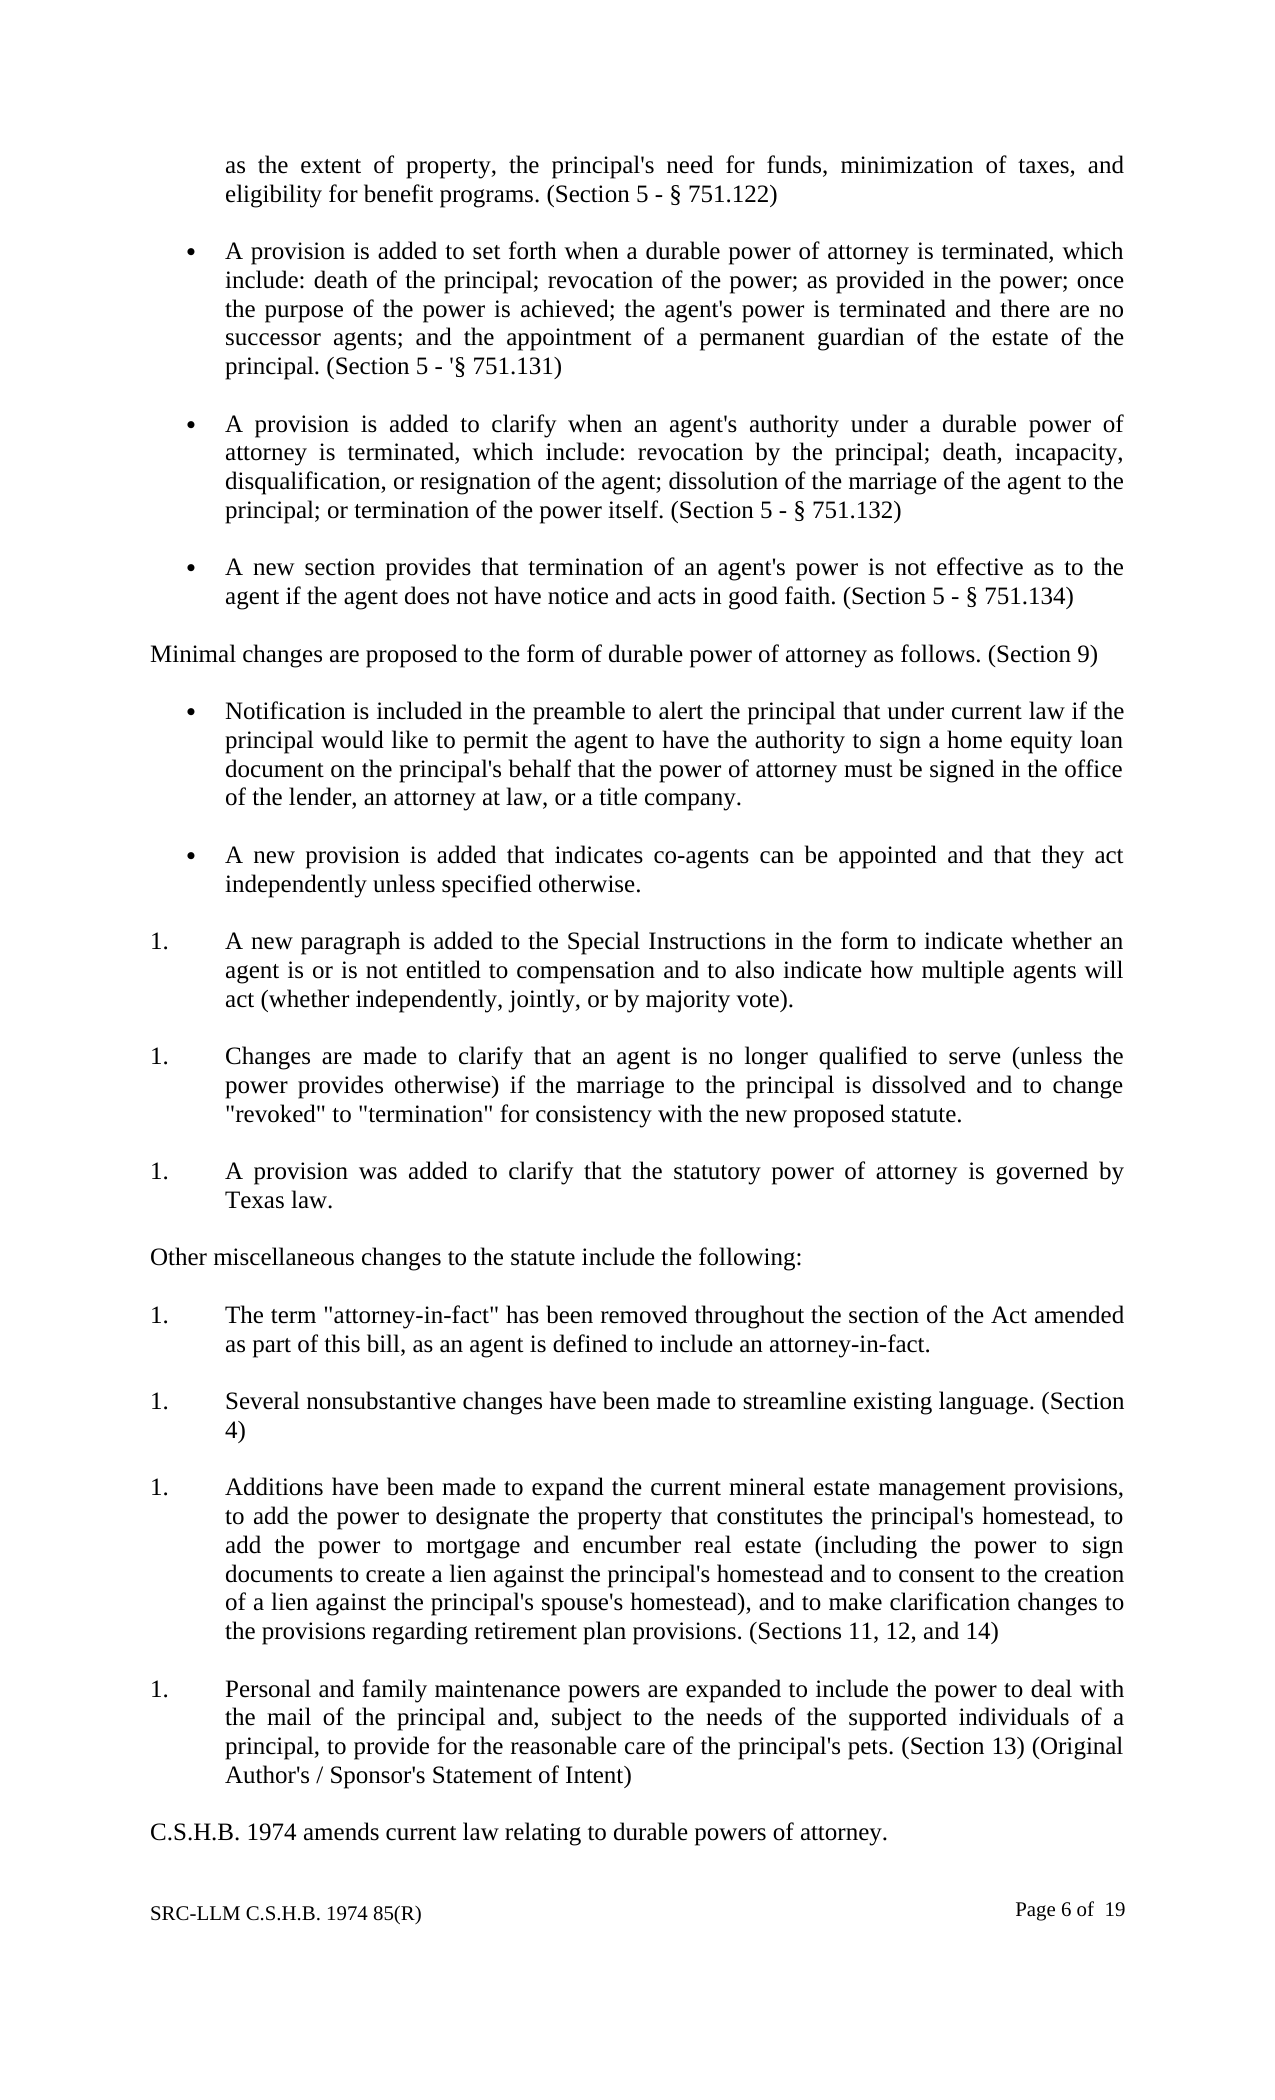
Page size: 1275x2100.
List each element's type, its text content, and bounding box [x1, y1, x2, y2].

text C.S.H.B. 1974 amends current law relating to durable powers of attorney. [150, 1817, 1125, 1846]
